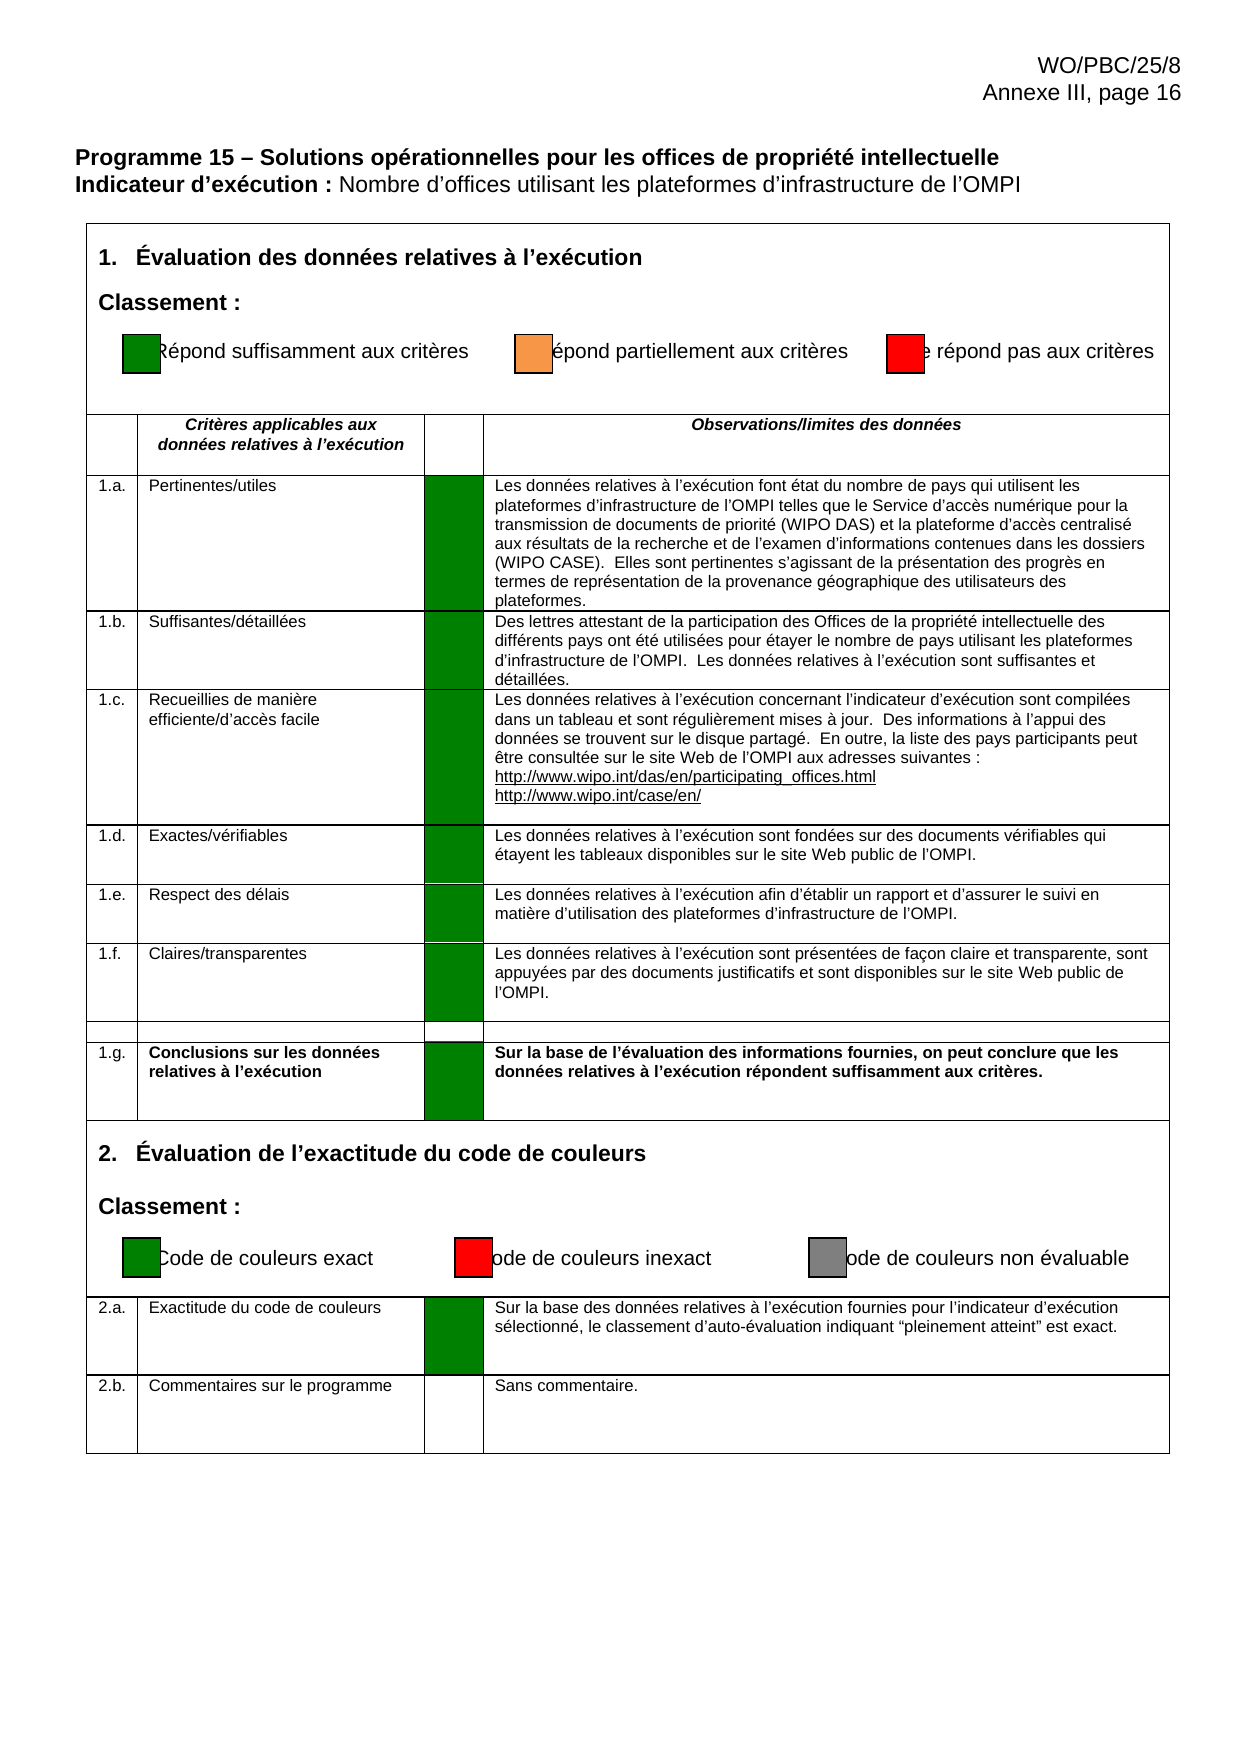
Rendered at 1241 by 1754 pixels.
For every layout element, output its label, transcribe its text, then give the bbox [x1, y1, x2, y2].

table_cell [87, 415, 137, 475]
table_cell Suffisantes/détaillées [138, 612, 424, 689]
table_cell [87, 476, 137, 610]
table_cell [87, 1043, 137, 1120]
table_cell Évaluation de l‏’‎exactitude du code de couleurs Classement : Code de couleurs exact Code de couleurs inexact Code de couleurs non évaluable [87, 1121, 1169, 1296]
table_cell Sur la base de l‏’‎évaluation des informations fournies, on peut conclure que les données relatives à l‏’‎exécution répondent suffisamment aux critères. [484, 1043, 1169, 1120]
table_cell [425, 1376, 483, 1453]
table_cell [87, 826, 137, 883]
table_cell [87, 1298, 137, 1374]
table_cell Observations/limites des données [484, 415, 1169, 475]
table_cell Les données relatives à l’exécution font état du nombre de pays qui utilisent les plateformes d’infrastructure de l’OMPI telles que le Service d’accès numérique pour la transmission de documents de priorité (WIPO DAS) et la plateforme d’accès centralisé aux résultats de la recherche et de l’examen d’informations contenues dans les dossiers (WIPO CASE). Elles sont pertinentes s’agissant de la présentation des progrès en termes de représentation de la provenance géographique des utilisateurs des plateformes. [484, 476, 1169, 610]
table_cell [425, 826, 483, 883]
table_cell Les données relatives à l’exécution afin d’établir un rapport et d’assurer le suivi en matière d’utilisation des plateformes d’infrastructure de l’OMPI. [484, 885, 1169, 942]
table_cell Claires/transparentes [138, 944, 424, 1021]
table_cell Les données relatives à l’exécution concernant l’indicateur d’exécution sont compilées dans un tableau et sont régulièrement mises à jour. Des informations à l’appui des données se trouvent sur le disque partagé. En outre, la liste des pays participants peut être consultée sur le site Web de l’OMPI aux adresses suivantes : http://www.wipo.int/das/en/participating_offices.html http://www.wipo.int/case/en/ [484, 690, 1169, 824]
table_cell [425, 415, 483, 475]
table_cell [425, 885, 483, 942]
table_cell Commentaires sur le programme [138, 1376, 424, 1453]
table_cell Les données relatives à l’exécution sont présentées de façon claire et transparente, sont appuyées par des documents justificatifs et sont disponibles sur le site Web public de l’OMPI. [484, 944, 1169, 1021]
table_cell Exactitude du code de couleurs [138, 1298, 424, 1374]
table_cell [425, 1043, 483, 1120]
table_cell Respect des délais [138, 885, 424, 942]
table_cell Des lettres attestant de la participation des Offices de la propriété intellectuelle des différents pays ont été utilisées pour étayer le nombre de pays utilisant les plateformes d’infrastructure de l’OMPI. Les données relatives à l’exécution sont suffisantes et détaillées. [484, 612, 1169, 689]
table_cell [138, 1022, 424, 1041]
text Programme 15 ‏– ‎Solutions opérationnelles pour les offices de propriété intellectuelle [75, 144, 1181, 171]
table_cell [87, 612, 137, 689]
table_cell [425, 1298, 483, 1374]
table_cell [425, 476, 483, 610]
table_cell [87, 690, 137, 824]
table_cell [87, 885, 137, 942]
table_cell Sur la base des données relatives à l‏’‎exécution fournies pour l‏’‎indicateur d‏’‎exécution sélectionné, le classement d‏’‎auto-évaluation indiquant ‏“‎pleinement atteint‏” ‎est exact. [484, 1298, 1169, 1374]
table_cell Les données relatives à l’exécution sont fondées sur des documents vérifiables qui étayent les tableaux disponibles sur le site Web public de l’OMPI. [484, 826, 1169, 883]
text Indicateur d’exécution : Nombre d’offices utilisant les plateformes d’infrastructure de l’OMPI [75, 171, 1181, 197]
table_cell [425, 944, 483, 1021]
table_cell 2.b. [87, 1376, 137, 1453]
table_cell Recueillies de manière efficiente/d’accès facile [138, 690, 424, 824]
table_header Évaluation des données relatives à l’exécution Classement : Répond suffisamment aux critères Répond partiellement aux critères Ne répond pas aux critères [87, 224, 1169, 414]
table_cell Critères applicables aux données relatives à l‏’‎exécution [138, 415, 424, 475]
table_cell Pertinentes/utiles [138, 476, 424, 610]
table_cell [484, 1022, 1169, 1041]
table_cell [87, 944, 137, 1021]
table_cell [425, 1022, 483, 1041]
table_cell [87, 1022, 137, 1041]
table_cell Conclusions sur les données relatives à l‏’‎exécution [138, 1043, 424, 1120]
table_cell Sans commentaire. [484, 1376, 1169, 1453]
table_cell [425, 690, 483, 824]
table_cell [425, 612, 483, 689]
table_cell Exactes/vérifiables [138, 826, 424, 883]
